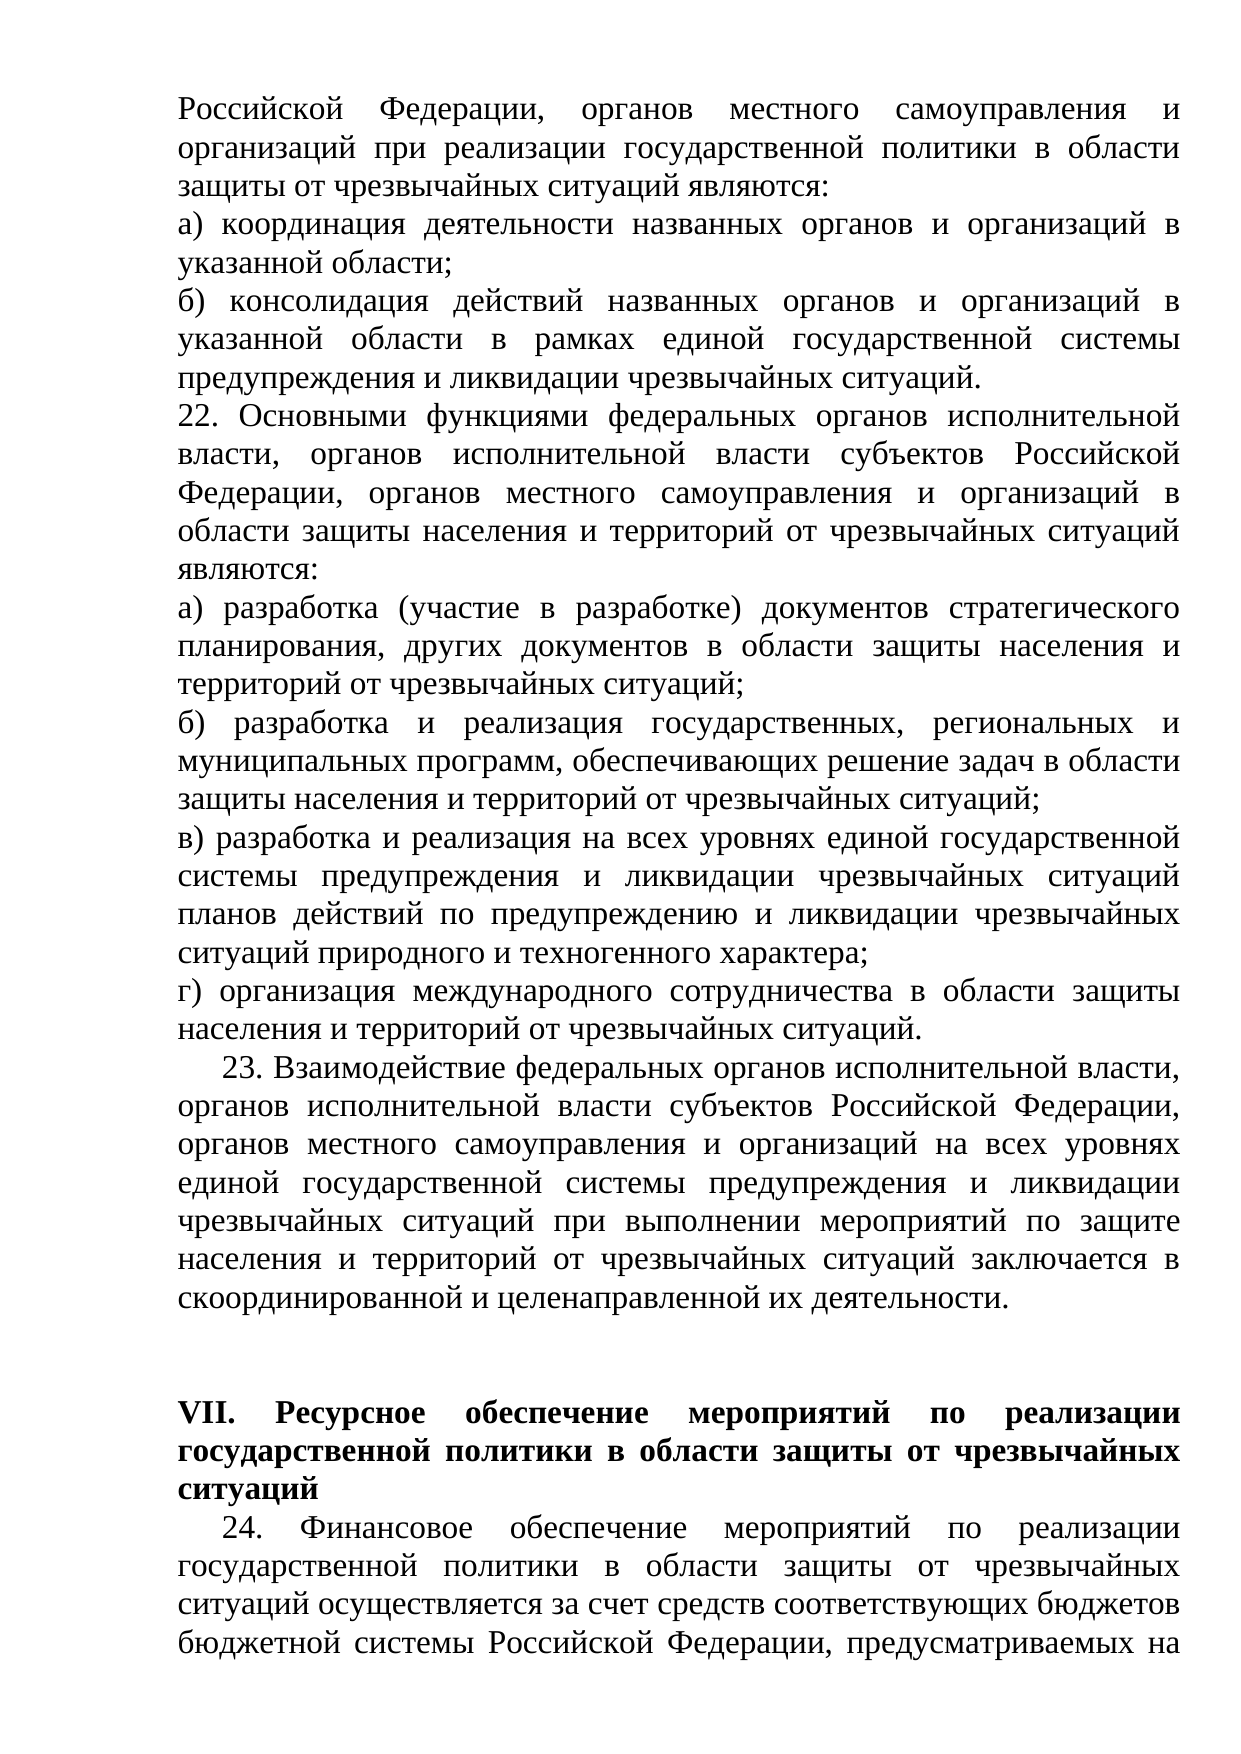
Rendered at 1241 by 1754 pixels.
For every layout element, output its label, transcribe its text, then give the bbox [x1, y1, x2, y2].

text а) координация деятельности названных органов и организаций в указанной области; [177, 204, 1181, 280]
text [177, 89, 1181, 204]
text б) консолидация действий названных органов и организаций в указанной области в рамках единой государственной системы предупреждения и ликвидации чрезвычайных ситуаций. [177, 280, 1181, 395]
text г) организация международного сотрудничества в области защиты населения и территорий от чрезвычайных ситуаций. [177, 970, 1181, 1047]
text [177, 1507, 1181, 1660]
text VII. Ресурсное обеспечение мероприятий по реализации государственной политики в области защиты от чрезвычайных ситуаций [177, 1392, 1181, 1507]
text б) разработка и реализация государственных, региональных и муниципальных программ, обеспечивающих решение задач в области защиты населения и территорий от чрезвычайных ситуаций; [177, 702, 1181, 817]
text 23. Взаимодействие федеральных органов исполнительной власти, органов исполнительной власти субъектов Российской Федерации, органов местного самоуправления и организаций на всех уровнях единой государственной системы предупреждения и ликвидации чрезвычайных ситуаций при выполнении мероприятий по защите населения и территорий от чрезвычайных ситуаций заключается в скоординированной и целенаправленной их деятельности. [177, 1047, 1181, 1315]
text 22. Основными функциями федеральных органов исполнительной власти, органов исполнительной власти субъектов Российской Федерации, органов местного самоуправления и организаций в области защиты населения и территорий от чрезвычайных ситуаций являются: [177, 395, 1181, 587]
text а) разработка (участие в разработке) документов стратегического планирования, других документов в области защиты населения и территорий от чрезвычайных ситуаций; [177, 587, 1181, 702]
text в) разработка и реализация на всех уровнях единой государственной системы предупреждения и ликвидации чрезвычайных ситуаций планов действий по предупреждению и ликвидации чрезвычайных ситуаций природного и техногенного характера; [177, 817, 1181, 970]
